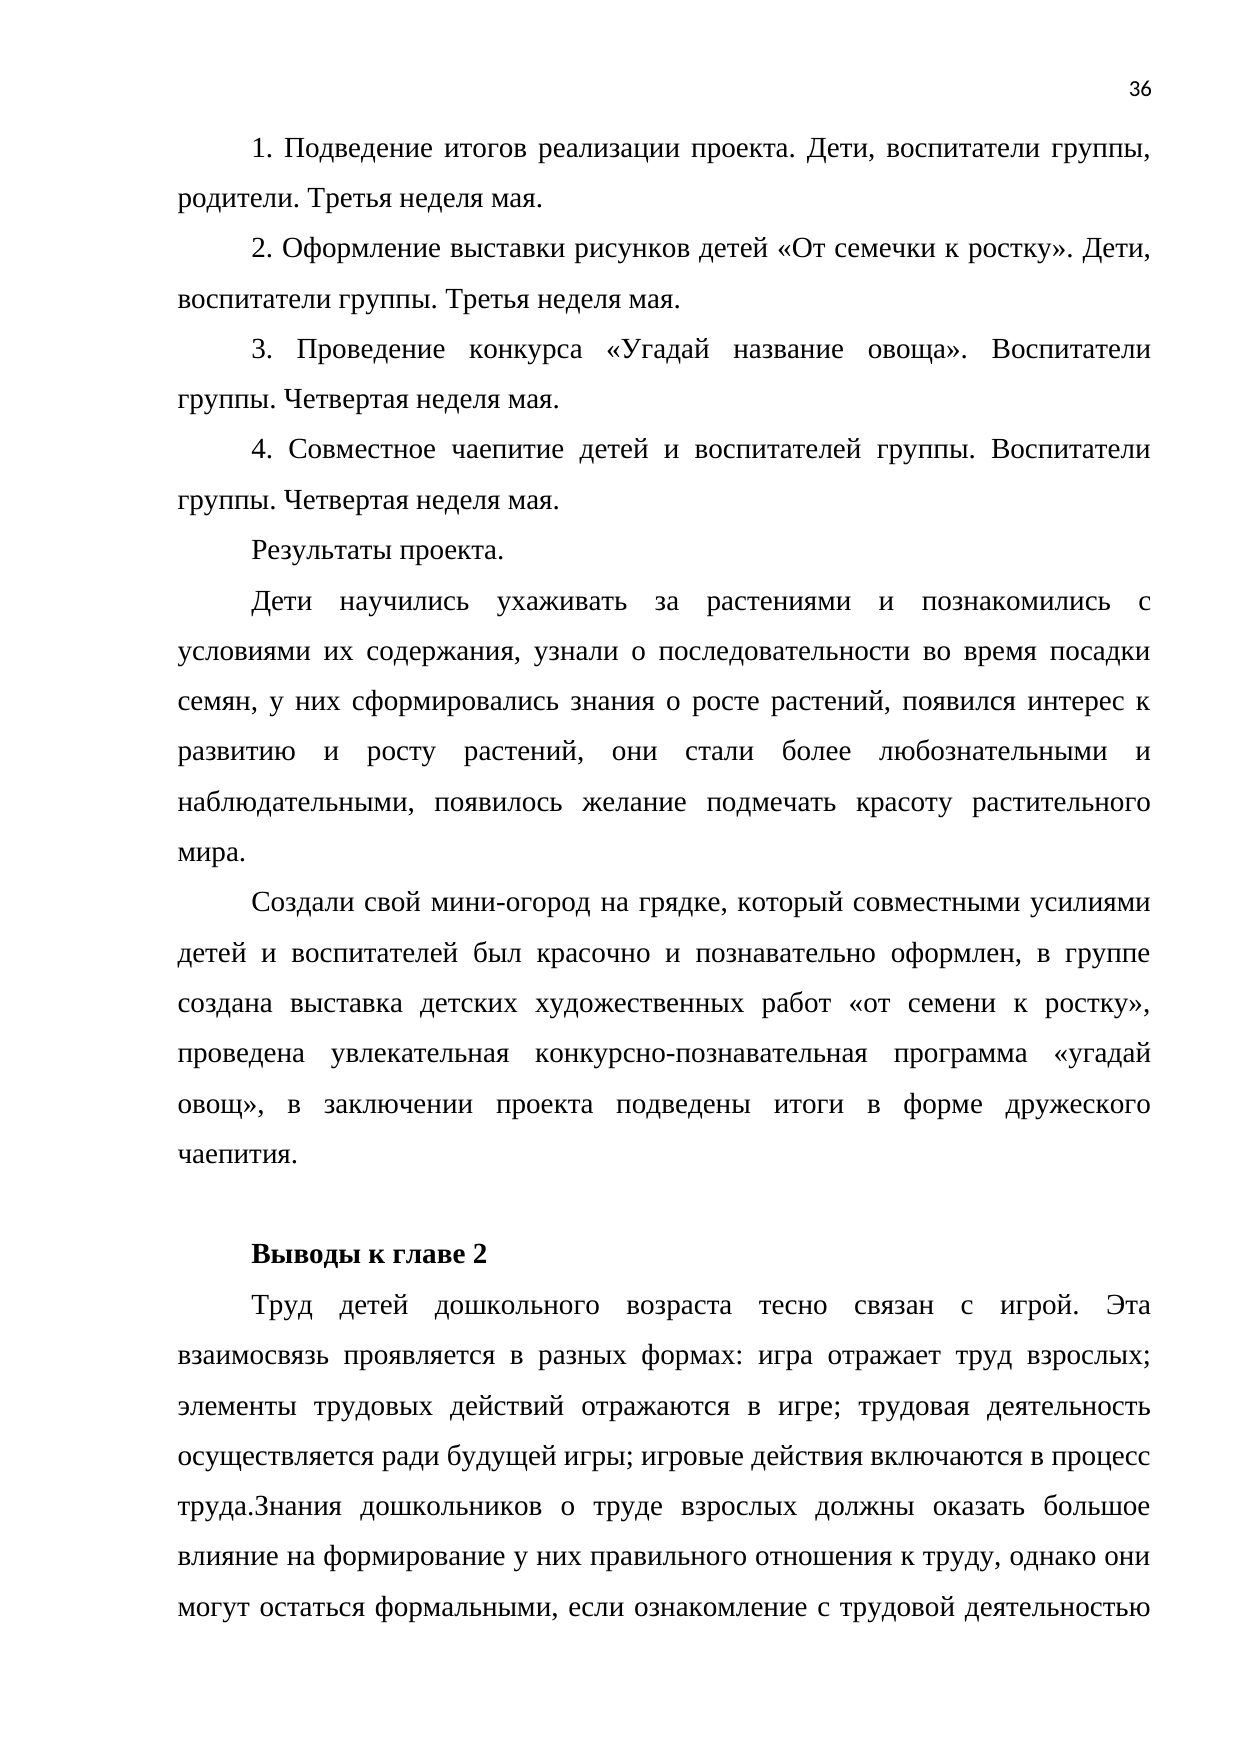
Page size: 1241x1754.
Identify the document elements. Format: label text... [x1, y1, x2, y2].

text Результаты проекта. [177, 532, 1152, 566]
text 2. Оформление выставки рисунков детей «От семечки к ростку». Дети, воспитатели группы. Третья неделя мая. [177, 230, 1152, 314]
text 3. Проведение конкурса «Угадай название овоща». Воспитатели группы. Четвертая неделя мая. [177, 331, 1152, 415]
text 1. Подведение итогов реализации проекта. Дети, воспитатели группы, родители. Третья неделя мая. [177, 130, 1152, 214]
text Дети научились ухаживать за растениями и познакомились с условиями их содержания, узнали о последовательности во время посадки семян, у них сформировались знания о росте растений, появился интерес к развитию и росту растений, они стали более любознательными и наблюдательными, появилось желание подмечать красоту растительного мира. [177, 583, 1152, 868]
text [177, 1287, 1152, 1622]
text 4. Совместное чаепитие детей и воспитателей группы. Воспитатели группы. Четвертая неделя мая. [177, 432, 1152, 516]
text Выводы к главе 2 [177, 1237, 1152, 1270]
text Создали свой мини-огород на грядке, который совместными усилиями детей и воспитателей был красочно и познавательно оформлен, в группе создана выставка детских художественных работ «от семени к ростку», проведена увлекательная конкурсно-познавательная программа «угадай овощ», в заключении проекта подведены итоги в форме дружеского чаепития. [177, 884, 1152, 1169]
